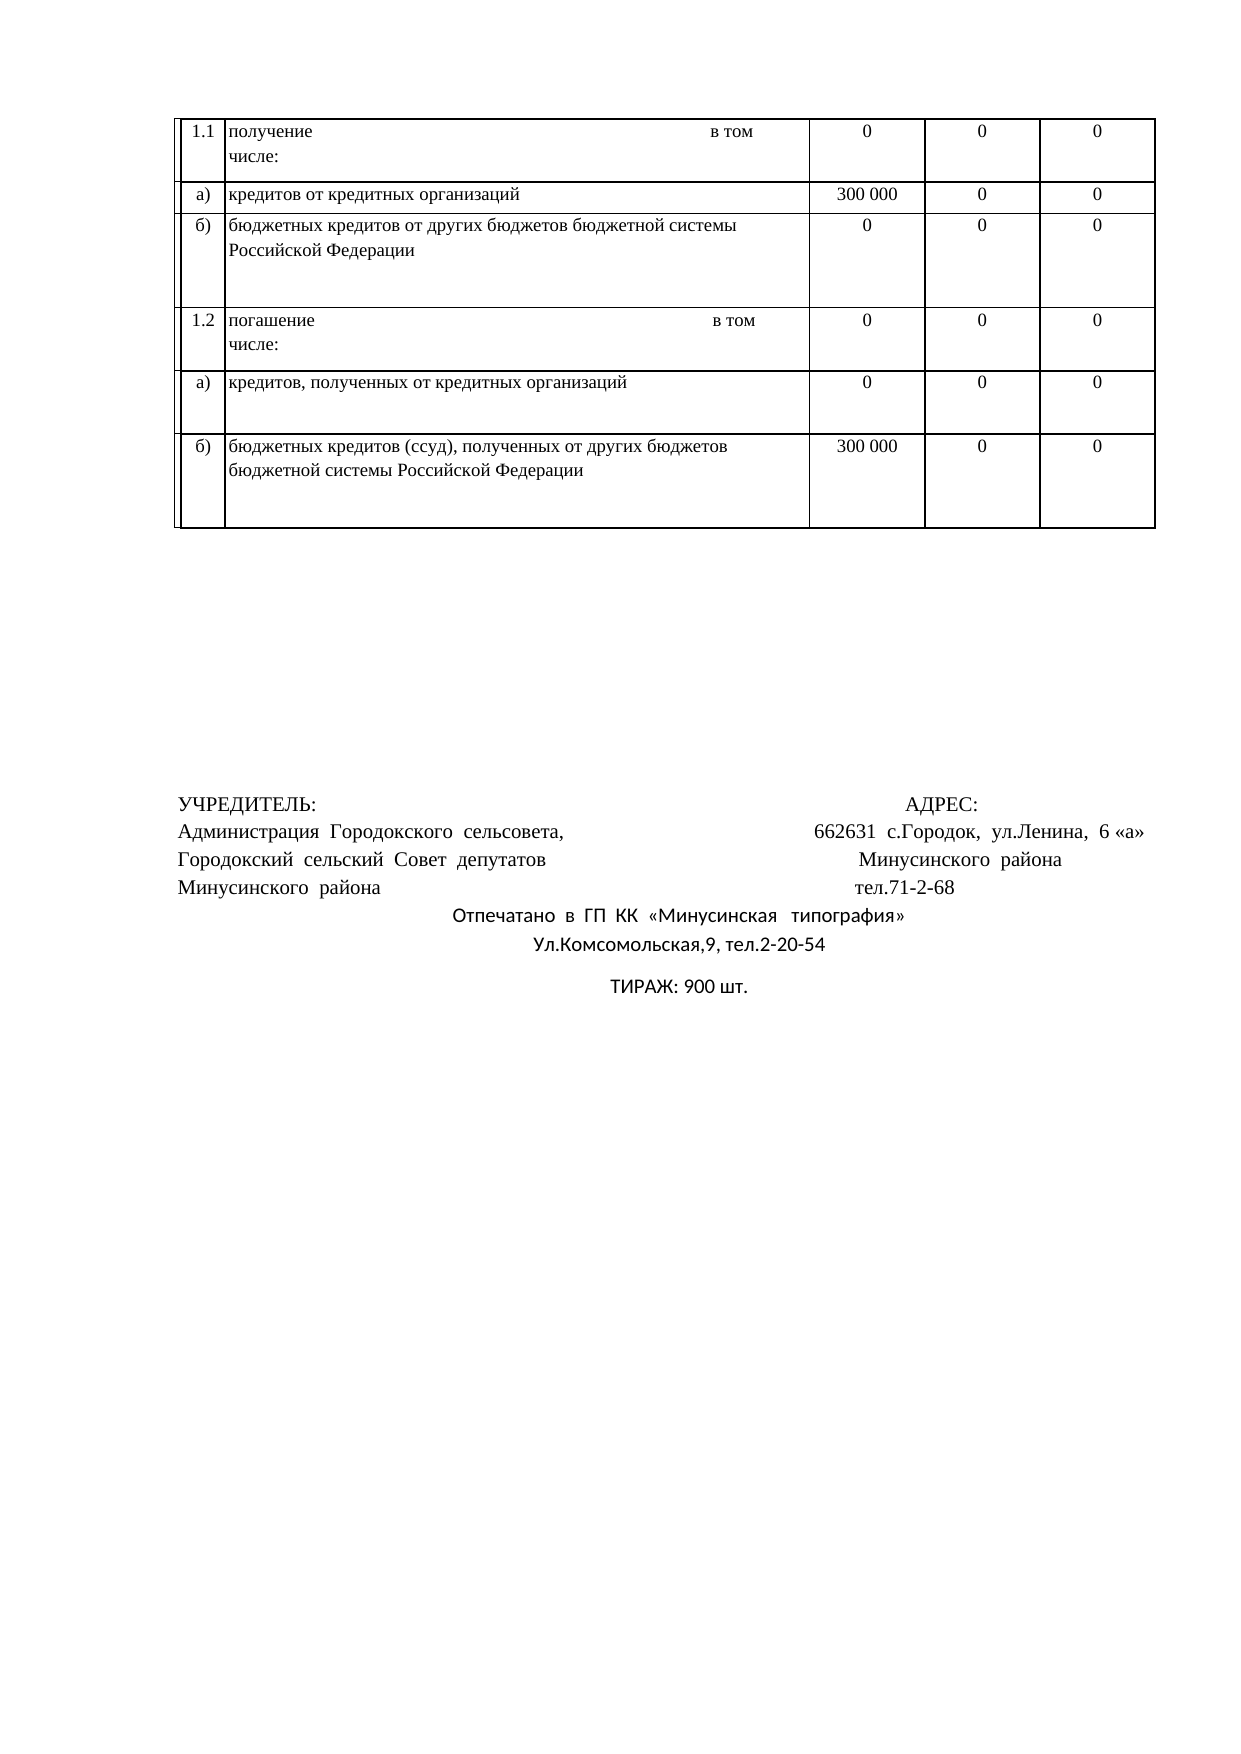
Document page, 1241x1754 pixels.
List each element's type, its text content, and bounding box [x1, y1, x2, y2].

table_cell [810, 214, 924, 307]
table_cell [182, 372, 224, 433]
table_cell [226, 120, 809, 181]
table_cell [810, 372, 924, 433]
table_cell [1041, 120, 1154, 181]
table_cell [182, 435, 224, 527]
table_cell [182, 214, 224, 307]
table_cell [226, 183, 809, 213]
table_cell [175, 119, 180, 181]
text Городокский сельский Совет депутатов Минусинского района [177, 847, 1152, 871]
text Минусинского района тел.71-2-68 [177, 875, 1152, 899]
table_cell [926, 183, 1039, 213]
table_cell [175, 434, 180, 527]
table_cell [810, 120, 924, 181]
text ТИРАЖ: 900 шт. [207, 973, 1152, 998]
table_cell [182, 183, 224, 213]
text УЧРЕДИТЕЛЬ: АДРЕС: [177, 792, 1152, 816]
text Администрация Городокского сельсовета, 662631 с.Городок, ул.Ленина, 6 «а» [177, 819, 1152, 843]
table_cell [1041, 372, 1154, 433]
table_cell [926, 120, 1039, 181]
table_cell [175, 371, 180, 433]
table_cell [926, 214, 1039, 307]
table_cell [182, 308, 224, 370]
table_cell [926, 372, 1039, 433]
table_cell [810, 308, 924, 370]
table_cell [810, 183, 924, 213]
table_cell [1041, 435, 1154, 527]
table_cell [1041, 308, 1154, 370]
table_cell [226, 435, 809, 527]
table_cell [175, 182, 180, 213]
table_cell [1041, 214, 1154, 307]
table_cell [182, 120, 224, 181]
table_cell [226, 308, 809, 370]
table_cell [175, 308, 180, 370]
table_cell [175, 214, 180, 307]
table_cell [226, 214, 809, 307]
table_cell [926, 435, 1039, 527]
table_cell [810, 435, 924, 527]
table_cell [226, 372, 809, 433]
text Отпечатано в ГП КК «Минусинская типография» Ул.Комсомольская,9, тел.2-20-54 [207, 902, 1152, 957]
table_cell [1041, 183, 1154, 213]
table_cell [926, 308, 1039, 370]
